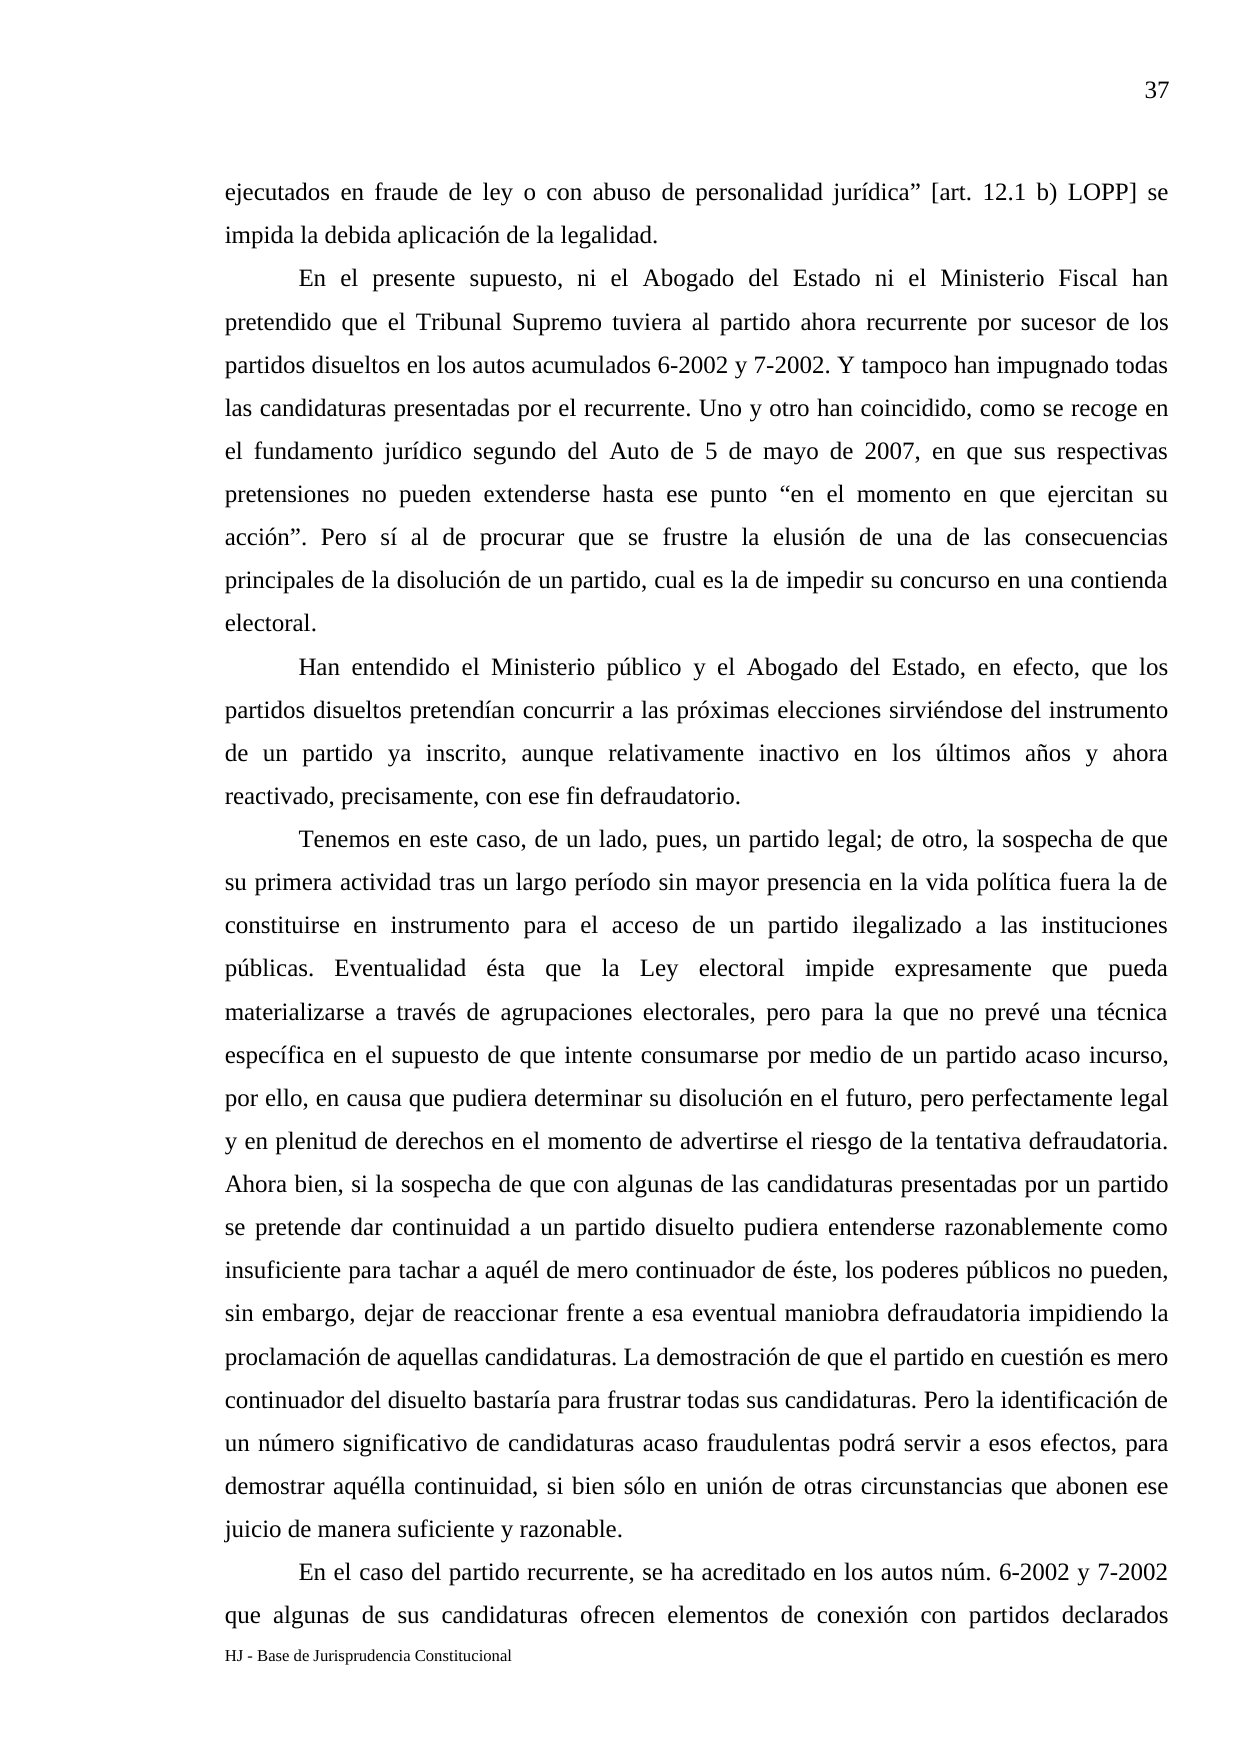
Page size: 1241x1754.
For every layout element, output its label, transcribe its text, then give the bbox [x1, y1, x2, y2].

text Han entendido el Ministerio público y el Abogado del Estado, en efecto, que los partidos disueltos pretendían concurrir a las próximas elecciones sirviéndose del instrumento de un partido ya inscrito, aunque relativamente inactivo en los últimos años y ahora reactivado, precisamente, con ese fin defraudatorio. [224, 652, 1169, 810]
text En el presente supuesto, ni el Abogado del Estado ni el Ministerio Fiscal han pretendido que el Tribunal Supremo tuviera al partido ahora recurrente por sucesor de los partidos disueltos en los autos acumulados 6-2002 y 7-2002. Y tampoco han impugnado todas las candidaturas presentadas por el recurrente. Uno y otro han coincidido, como se recoge en el fundamento jurídico segundo del Auto de 5 de mayo de 2007, en que sus respectivas pretensiones no pueden extenderse hasta ese punto “en el momento en que ejercitan su acción”. Pero sí al de procurar que se frustre la elusión de una de las consecuencias principales de la disolución de un partido, cual es la de impedir su concurso en una contienda electoral. [224, 263, 1169, 637]
text Tenemos en este caso, de un lado, pues, un partido legal; de otro, la sospecha de que su primera actividad tras un largo período sin mayor presencia en la vida política fuera la de constituirse en instrumento para el acceso de un partido ilegalizado a las instituciones públicas. Eventualidad ésta que la Ley electoral impide expresamente que pueda materializarse a través de agrupaciones electorales, pero para la que no prevé una técnica específica en el supuesto de que intente consumarse por medio de un partido acaso incurso, por ello, en causa que pudiera determinar su disolución en el futuro, pero perfectamente legal y en plenitud de derechos en el momento de advertirse el riesgo de la tentativa defraudatoria. Ahora bien, si la sospecha de que con algunas de las candidaturas presentadas por un partido se pretende dar continuidad a un partido disuelto pudiera entenderse razonablemente como insuficiente para tachar a aquél de mero continuador de éste, los poderes públicos no pueden, sin embargo, dejar de reaccionar frente a esa eventual maniobra defraudatoria impidiendo la proclamación de aquellas candidaturas. La demostración de que el partido en cuestión es mero continuador del disuelto bastaría para frustrar todas sus candidaturas. Pero la identificación de un número significativo de candidaturas acaso fraudulentas podrá servir a esos efectos, para demostrar aquélla continuidad, si bien sólo en unión de otras circunstancias que abonen ese juicio de manera suficiente y razonable. [224, 824, 1169, 1543]
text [224, 1557, 1169, 1629]
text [224, 177, 1169, 249]
